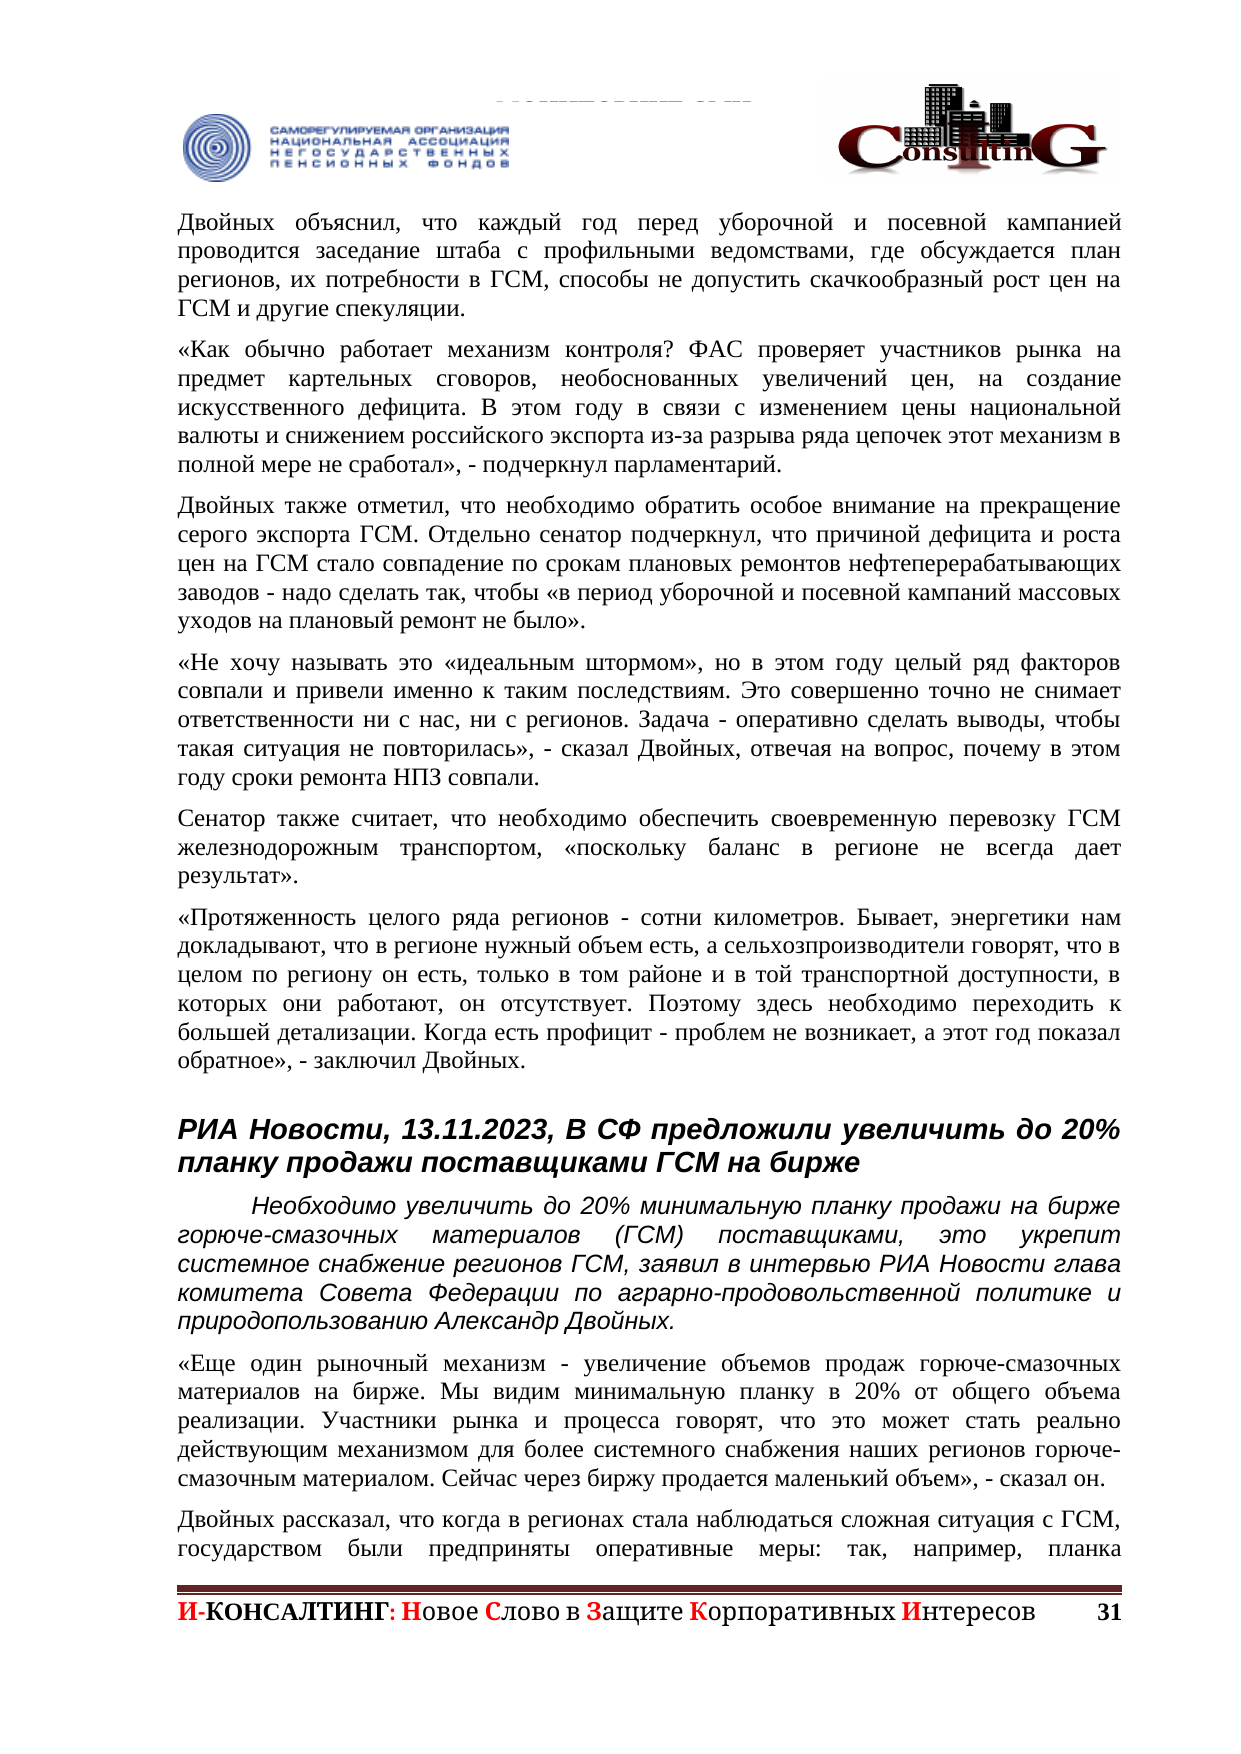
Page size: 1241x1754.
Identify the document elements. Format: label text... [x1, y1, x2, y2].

picture [821, 73, 1122, 182]
text Сенатор также считает, что необходимо обеспечить своевременную перевозку ГСМ железнодорожным транспортом, «поскольку баланс в регионе не всегда дает результат». [177, 803, 1122, 889]
text «Как обычно работает механизм контроля? ФАС проверяет участников рынка на предмет картельных сговоров, необоснованных увеличений цен, на создание искусственного дефицита. В этом году в связи с изменением цены национальной валюты и снижением российского экспорта из-за разрыва ряда цепочек этот механизм в полной мере не сработал», - подчеркнул парламентарий. [177, 334, 1122, 478]
picture [183, 114, 509, 182]
text Двойных также отметил, что необходимо обратить особое внимание на прекращение серого экспорта ГСМ. Отдельно сенатор подчеркнул, что причиной дефицита и роста цен на ГСМ стало совпадение по срокам плановых ремонтов нефтеперерабатывающих заводов - надо сделать так, чтобы «в период уборочной и посевной кампаний массовых уходов на плановый ремонт не было». [177, 491, 1122, 634]
text «Не хочу называть это «идеальным штормом», но в этом году целый ряд факторов совпали и привели именно к таким последствиям. Это совершенно точно не снимает ответственности ни с нас, ни с регионов. Задача - оперативно сделать выводы, чтобы такая ситуация не повторилась», - сказал Двойных, отвечая на вопрос, почему в этом году сроки ремонта НПЗ совпали. [177, 647, 1122, 791]
text «Еще один рыночный механизм - увеличение объемов продаж горюче-смазочных материалов на бирже. Мы видим минимальную планку в 20% от общего объема реализации. Участники рынка и процесса говорят, что это может стать реально действующим механизмом для более системного снабжения наших регионов горюче-смазочным материалом. Сейчас через биржу продается маленький объем», - сказал он. [177, 1348, 1122, 1491]
subtitle Необходимо увеличить до 20% минимальную планку продажи на бирже горюче-смазочных материалов (ГСМ) поставщиками, это укрепит системное снабжение регионов ГСМ, заявил в интервью РИА Новости глава комитета Совета Федерации по аграрно-продовольственной политике и природопользованию Александр Двойных. [177, 1191, 1122, 1335]
text «Протяженность целого ряда регионов - сотни километров. Бывает, энергетики нам докладывают, что в регионе нужный объем есть, а сельхозпроизводители говорят, что в целом по региону он есть, только в том районе и в той транспортной доступности, в которых они работают, он отсутствует. Поэтому здесь необходимо переходить к большей детализации. Когда есть профицит - проблем не возникает, а этот год показал обратное», - заключил Двойных. [177, 902, 1122, 1074]
text Двойных объяснил, что каждый год перед уборочной и посевной кампанией проводится заседание штаба с профильными ведомствами, где обсуждается план регионов, их потребности в ГСМ, способы не допустить скачкообразный рост цен на ГСМ и другие спекуляции. [177, 207, 1122, 322]
subtitle РИА Новости, 13.11.2023, В СФ предложили увеличить до 20% планку продажи поставщиками ГСМ на бирже [177, 1112, 1122, 1179]
